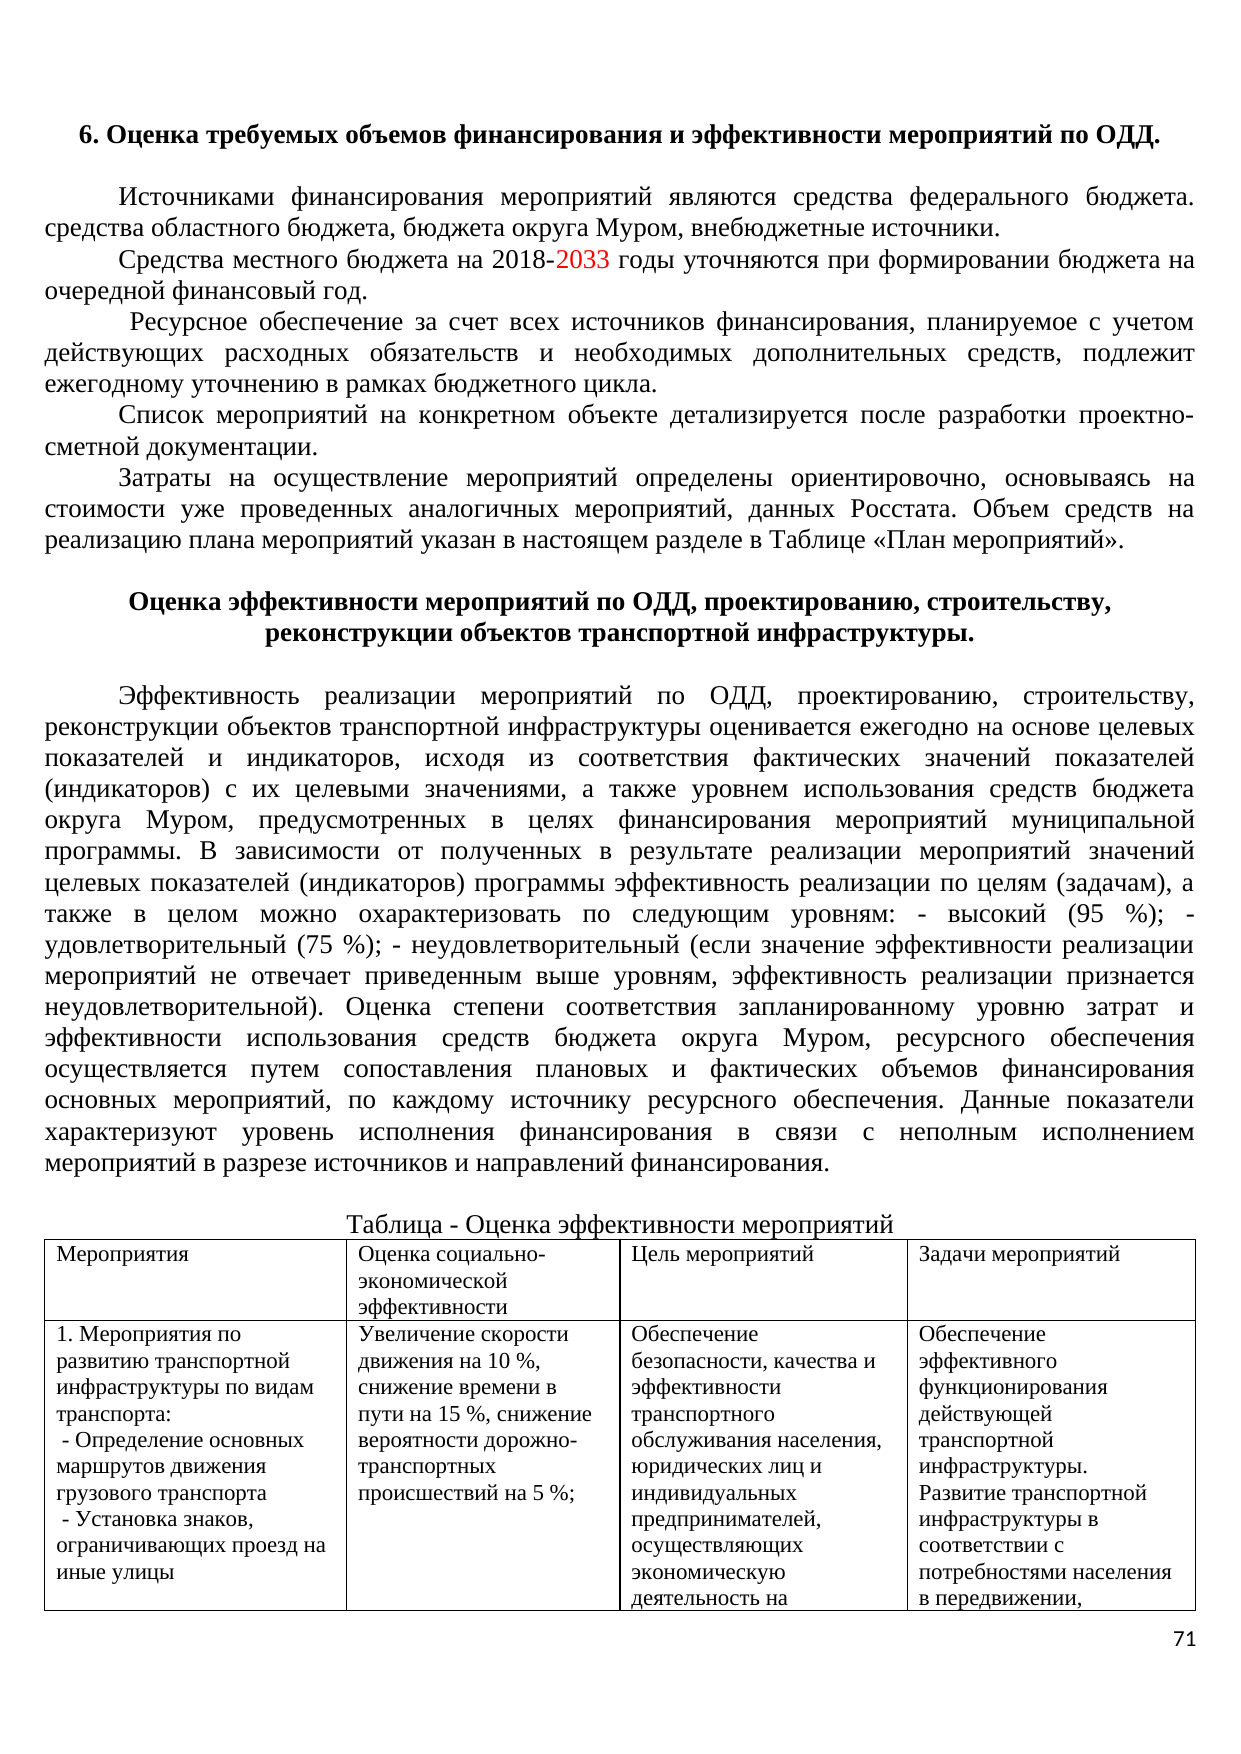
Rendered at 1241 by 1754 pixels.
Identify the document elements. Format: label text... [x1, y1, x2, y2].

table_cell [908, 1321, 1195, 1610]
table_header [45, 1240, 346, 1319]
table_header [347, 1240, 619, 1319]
text Затраты на осуществление мероприятий определены ориентировочно, основываясь на стоимости уже проведенных аналогичных мероприятий, данных Росстата. Объем средств на реализацию плана мероприятий указан в настоящем разделе в Таблице «План мероприятий». [44, 461, 1196, 554]
text Оценка эффективности мероприятий по ОДД, проектированию, строительству, реконструкции объектов транспортной инфраструктуры. [44, 585, 1196, 648]
text Список мероприятий на конкретном объекте детализируется после разработки проектно-сметной документации. [44, 398, 1196, 461]
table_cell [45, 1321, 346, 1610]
text Средства местного бюджета на 2018-2033 годы уточняются при формировании бюджета на очередной финансовый год. [44, 243, 1196, 305]
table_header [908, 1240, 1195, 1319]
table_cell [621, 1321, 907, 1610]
text Таблица - Оценка эффективности мероприятий [44, 1208, 1196, 1239]
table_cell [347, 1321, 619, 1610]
text Эффективность реализации мероприятий по ОДД, проектированию, строительству, реконструкции объектов транспортной инфраструктуры оценивается ежегодно на основе целевых показателей и индикаторов, исходя из соответствия фактических значений показателей (индикаторов) с их целевыми значениями, а также уровнем использования средств бюджета округа Муром, предусмотренных в целях финансирования мероприятий муниципальной программы. В зависимости от полученных в результате реализации мероприятий значений целевых показателей (индикаторов) программы эффективность реализации по целям (задачам), а также в целом можно охарактеризовать по следующим уровням: - высокий (95 %); - удовлетворительный (75 %); - неудовлетворительный (если значение эффективности реализации мероприятий не отвечает приведенным выше уровням, эффективность реализации признается неудовлетворительной). Оценка степени соответствия запланированному уровню затрат и эффективности использования средств бюджета округа Муром, ресурсного обеспечения осуществляется путем сопоставления плановых и фактических объемов финансирования основных мероприятий, по каждому источнику ресурсного обеспечения. Данные показатели характеризуют уровень исполнения финансирования в связи с неполным исполнением мероприятий в разрезе источников и направлений финансирования. [44, 679, 1196, 1177]
text 6. Оценка требуемых объемов финансирования и эффективности мероприятий по ОДД. [44, 118, 1196, 149]
text Источниками финансирования мероприятий являются средства федерального бюджета. средства областного бюджета, бюджета округа Муром, внебюджетные источники. [44, 180, 1196, 243]
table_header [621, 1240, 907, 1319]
text Ресурсное обеспечение за счет всех источников финансирования, планируемое с учетом действующих расходных обязательств и необходимых дополнительных средств, подлежит ежегодному уточнению в рамках бюджетного цикла. [44, 305, 1196, 398]
